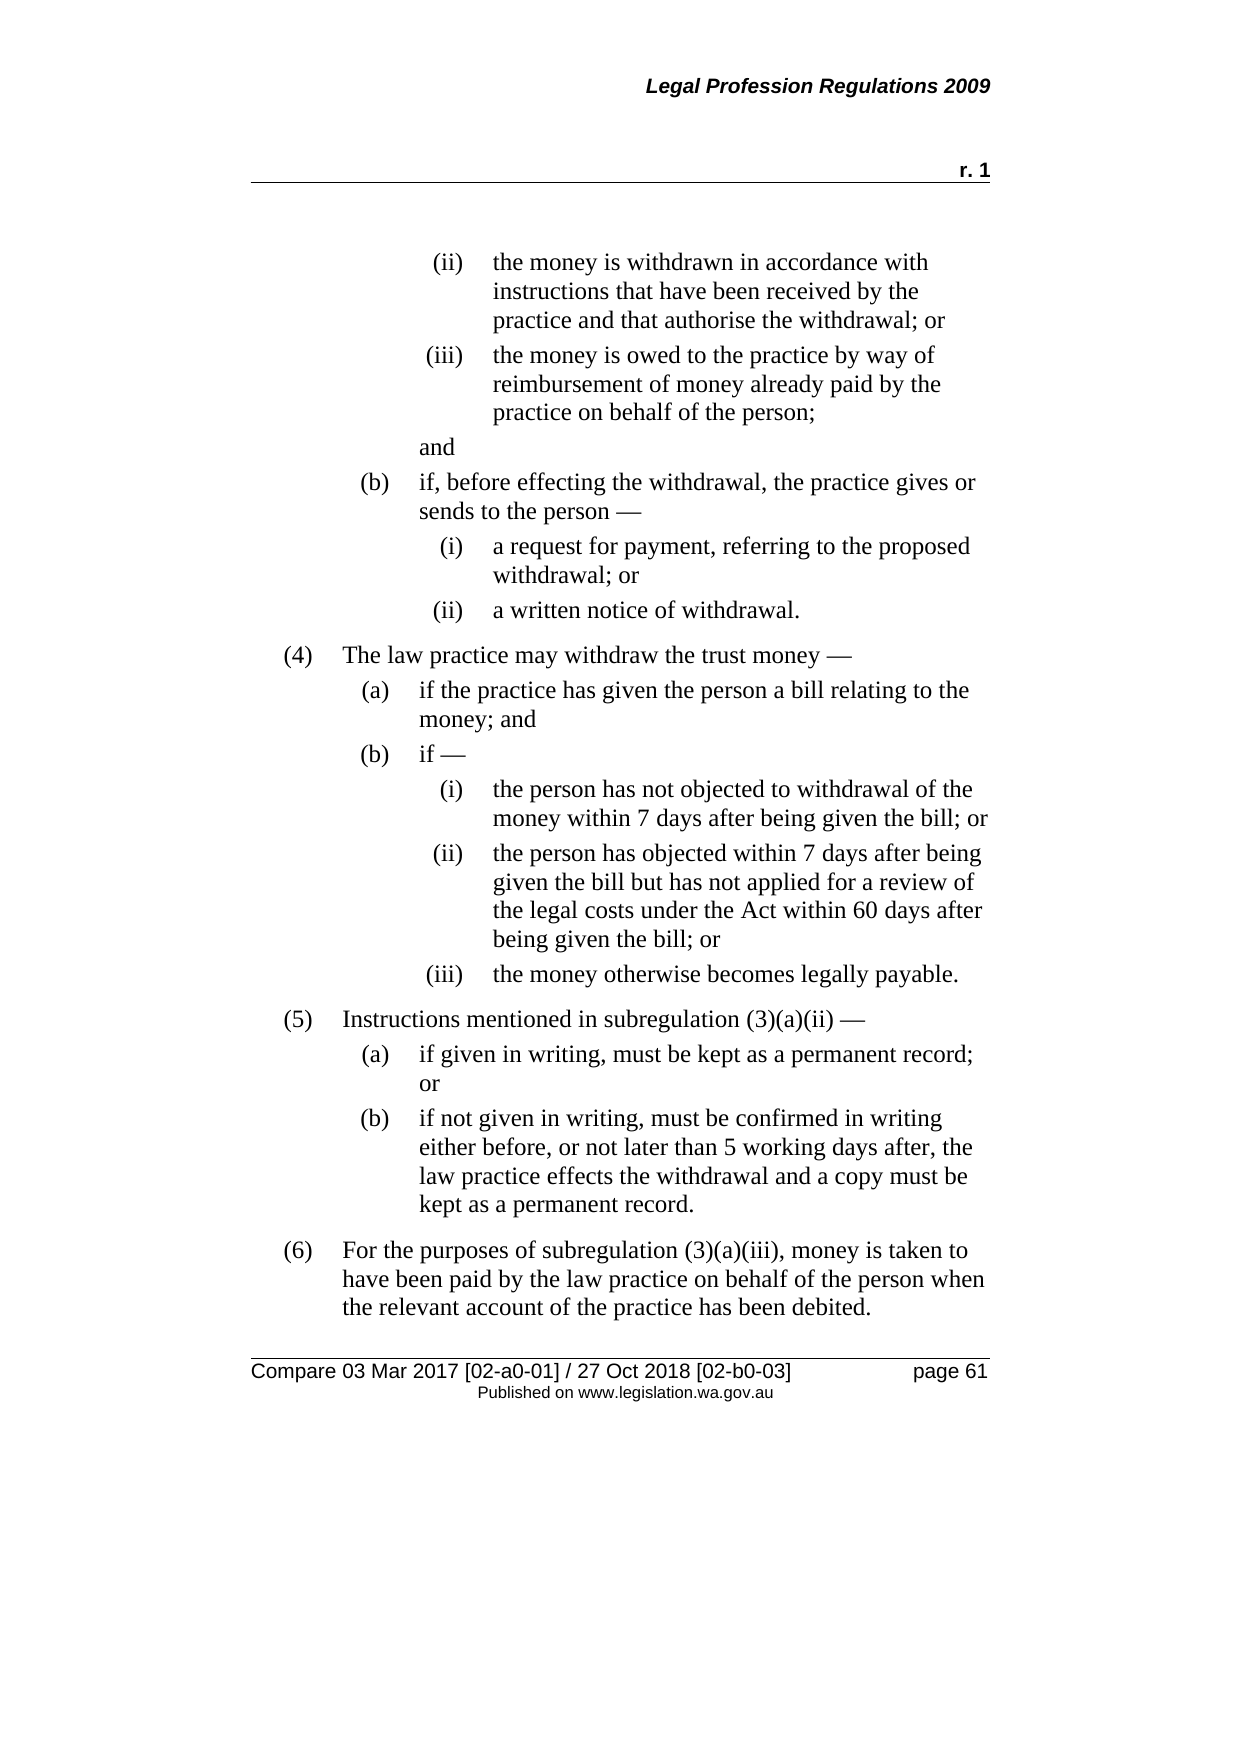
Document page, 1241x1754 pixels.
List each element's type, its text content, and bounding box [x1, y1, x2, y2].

text (ii) a written notice of withdrawal. [251, 595, 990, 624]
text (a) if given in writing, must be kept as a permanent record; or [251, 1039, 990, 1097]
text (i) the person has not objected to withdrawal of the money within 7 days after being given the bill; or [251, 774, 990, 832]
text (a) if the practice has given the person a bill relating to the money; and [251, 675, 990, 733]
text (b) if not given in writing, must be confirmed in writing either before, or not later than 5 working days after, the law practice effects the withdrawal and a copy must be kept as a permanent record. [251, 1103, 990, 1218]
text (iii) the money otherwise becomes legally payable. [251, 959, 990, 988]
text and [251, 432, 990, 461]
text (ii) the person has objected within 7 days after being given the bill but has not applied for a review of the legal costs under the Act within 60 days after being given the bill; or [251, 838, 990, 953]
text (6) For the purposes of subregulation (3)(a)(iii), money is taken to have been paid by the law practice on behalf of the person when the relevant account of the practice has been debited. [251, 1235, 990, 1321]
text (i) a request for payment, referring to the proposed withdrawal; or [251, 531, 990, 589]
text (b) if, before effecting the withdrawal, the practice gives or sends to the person — [251, 467, 990, 525]
text (5) Instructions mentioned in subregulation (3)(a)(ii) — [251, 1004, 990, 1033]
text (ii) the money is withdrawn in accordance with instructions that have been received by the practice and that authorise the withdrawal; or [251, 247, 990, 334]
text (4) The law practice may withdraw the trust money — [251, 640, 990, 669]
text (iii) the money is owed to the practice by way of reimbursement of money already paid by the practice on behalf of the person; [251, 340, 990, 426]
text (b) if — [251, 739, 990, 768]
